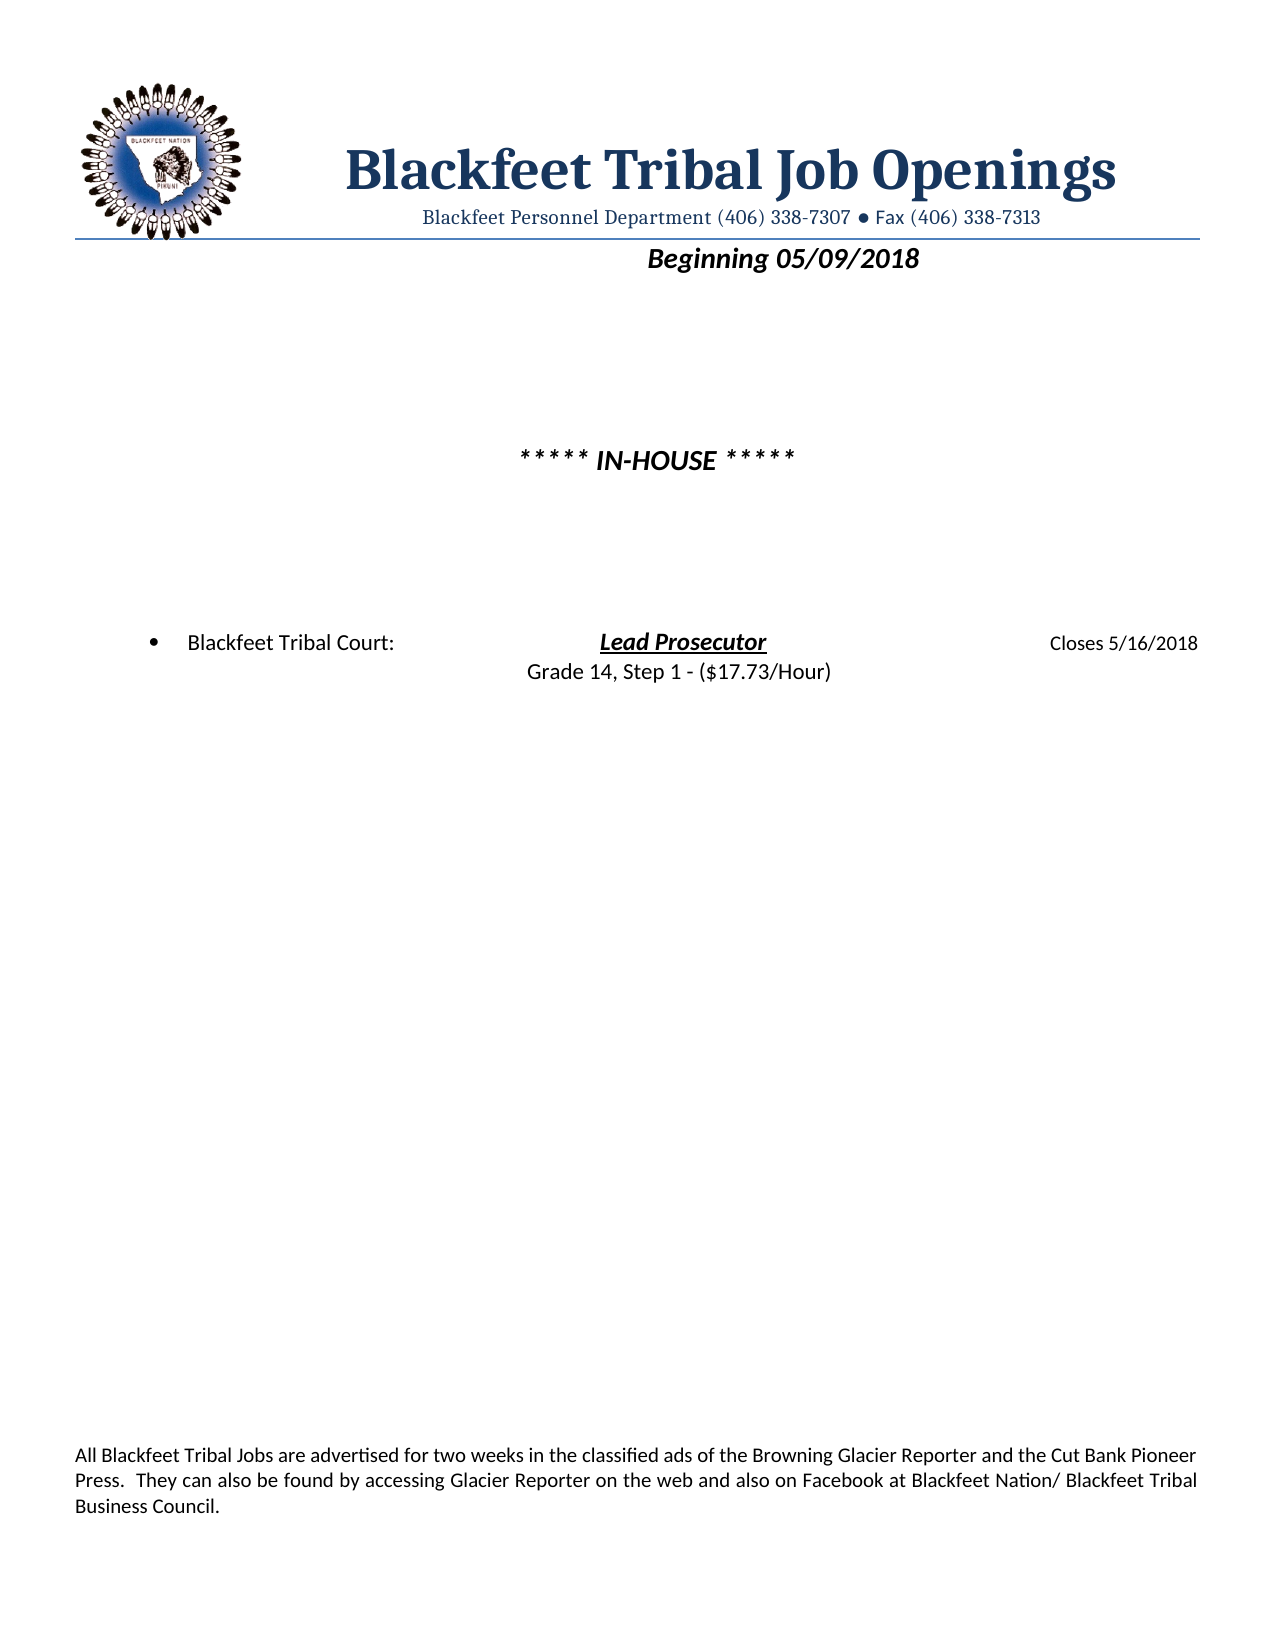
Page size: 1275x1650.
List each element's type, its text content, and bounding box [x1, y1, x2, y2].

text All Blackfeet Tribal Jobs are advertised for two weeks in the classified ads of the Browning Glacier Reporter and the Cut Bank Pioneer Press. They can also be found by accessing Glacier Reporter on the web and also on Facebook at Blackfeet Nation/ Blackfeet Tribal Business Council. [75, 1442, 1200, 1518]
text Grade 14, Step 1 - ($17.73/Hour) [112, 657, 1200, 685]
title Blackfeet Tribal Job Openings [244, 137, 1200, 204]
picture [75, 75, 244, 244]
title Blackfeet Personnel Department (406) 338-7307 ● Fax (406) 338-7313 [244, 204, 1200, 238]
text ***** IN-HOUSE ***** [112, 442, 1200, 478]
list Blackfeet Tribal Court: Lead Prosecutor Closes 5/16/2018 [150, 626, 1200, 657]
text Beginning 05/09/2018 [75, 240, 1200, 276]
